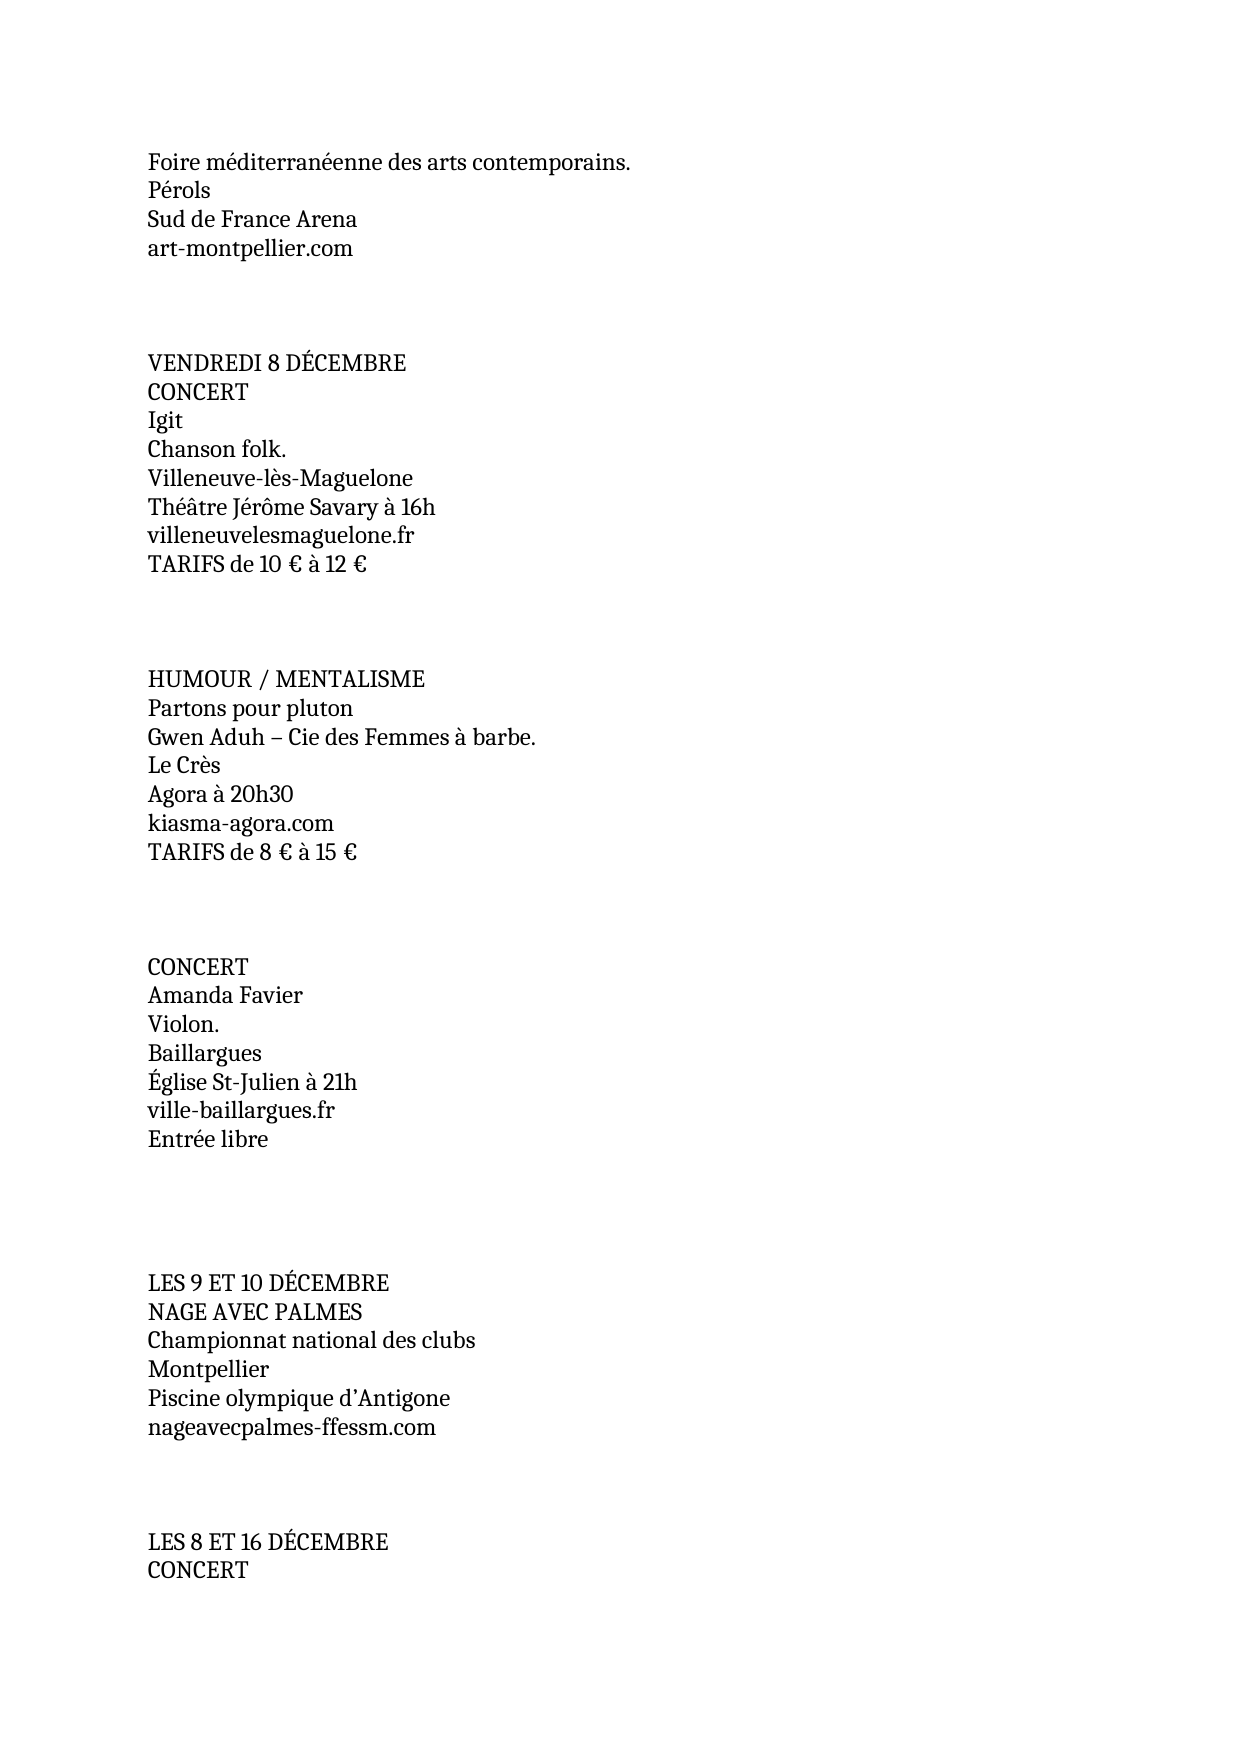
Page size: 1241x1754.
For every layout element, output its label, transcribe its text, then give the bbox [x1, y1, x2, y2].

text CONCERT [148, 953, 1093, 981]
text Église St-Julien à 21h [148, 1068, 1093, 1096]
text CONCERT [148, 1556, 1093, 1585]
text Championnat national des clubs [148, 1326, 1093, 1355]
text art-montpellier.com [148, 234, 1093, 263]
text LES 8 ET 16 DÉCEMBRE [148, 1528, 1093, 1556]
text LES 9 ET 10 DÉCEMBRE [148, 1269, 1093, 1298]
text Igit [148, 406, 1093, 435]
text Violon. [148, 1010, 1093, 1039]
text VENDREDI 8 DÉCEMBRE [148, 349, 1093, 378]
text villeneuvelesmaguelone.fr [148, 521, 1093, 550]
text Entrée libre [148, 1125, 1093, 1154]
text Le Crès [148, 751, 1093, 780]
text Foire méditerranéenne des arts contemporains. [148, 148, 1093, 176]
text HUMOUR / MENTALISME [148, 665, 1093, 694]
text Montpellier [148, 1355, 1093, 1384]
text nageavecpalmes-ffessm.com [148, 1413, 1093, 1441]
text Amanda Favier [148, 981, 1093, 1010]
text kiasma-agora.com [148, 809, 1093, 838]
text Pérols [148, 176, 1093, 205]
text TARIFS de 10 € à 12 € [148, 550, 1093, 579]
text CONCERT [148, 378, 1093, 406]
text Villeneuve-lès-Maguelone [148, 464, 1093, 493]
text Gwen Aduh – Cie des Femmes à barbe. [148, 723, 1093, 751]
text ville-baillargues.fr [148, 1096, 1093, 1125]
text Agora à 20h30 [148, 780, 1093, 809]
text Sud de France Arena [148, 205, 1093, 234]
text TARIFS de 8 € à 15 € [148, 838, 1093, 866]
text Chanson folk. [148, 435, 1093, 464]
text Théâtre Jérôme Savary à 16h [148, 493, 1093, 521]
text Baillargues [148, 1039, 1093, 1068]
text Piscine olympique d’Antigone [148, 1384, 1093, 1413]
text NAGE AVEC PALMES [148, 1298, 1093, 1326]
text Partons pour pluton [148, 694, 1093, 723]
